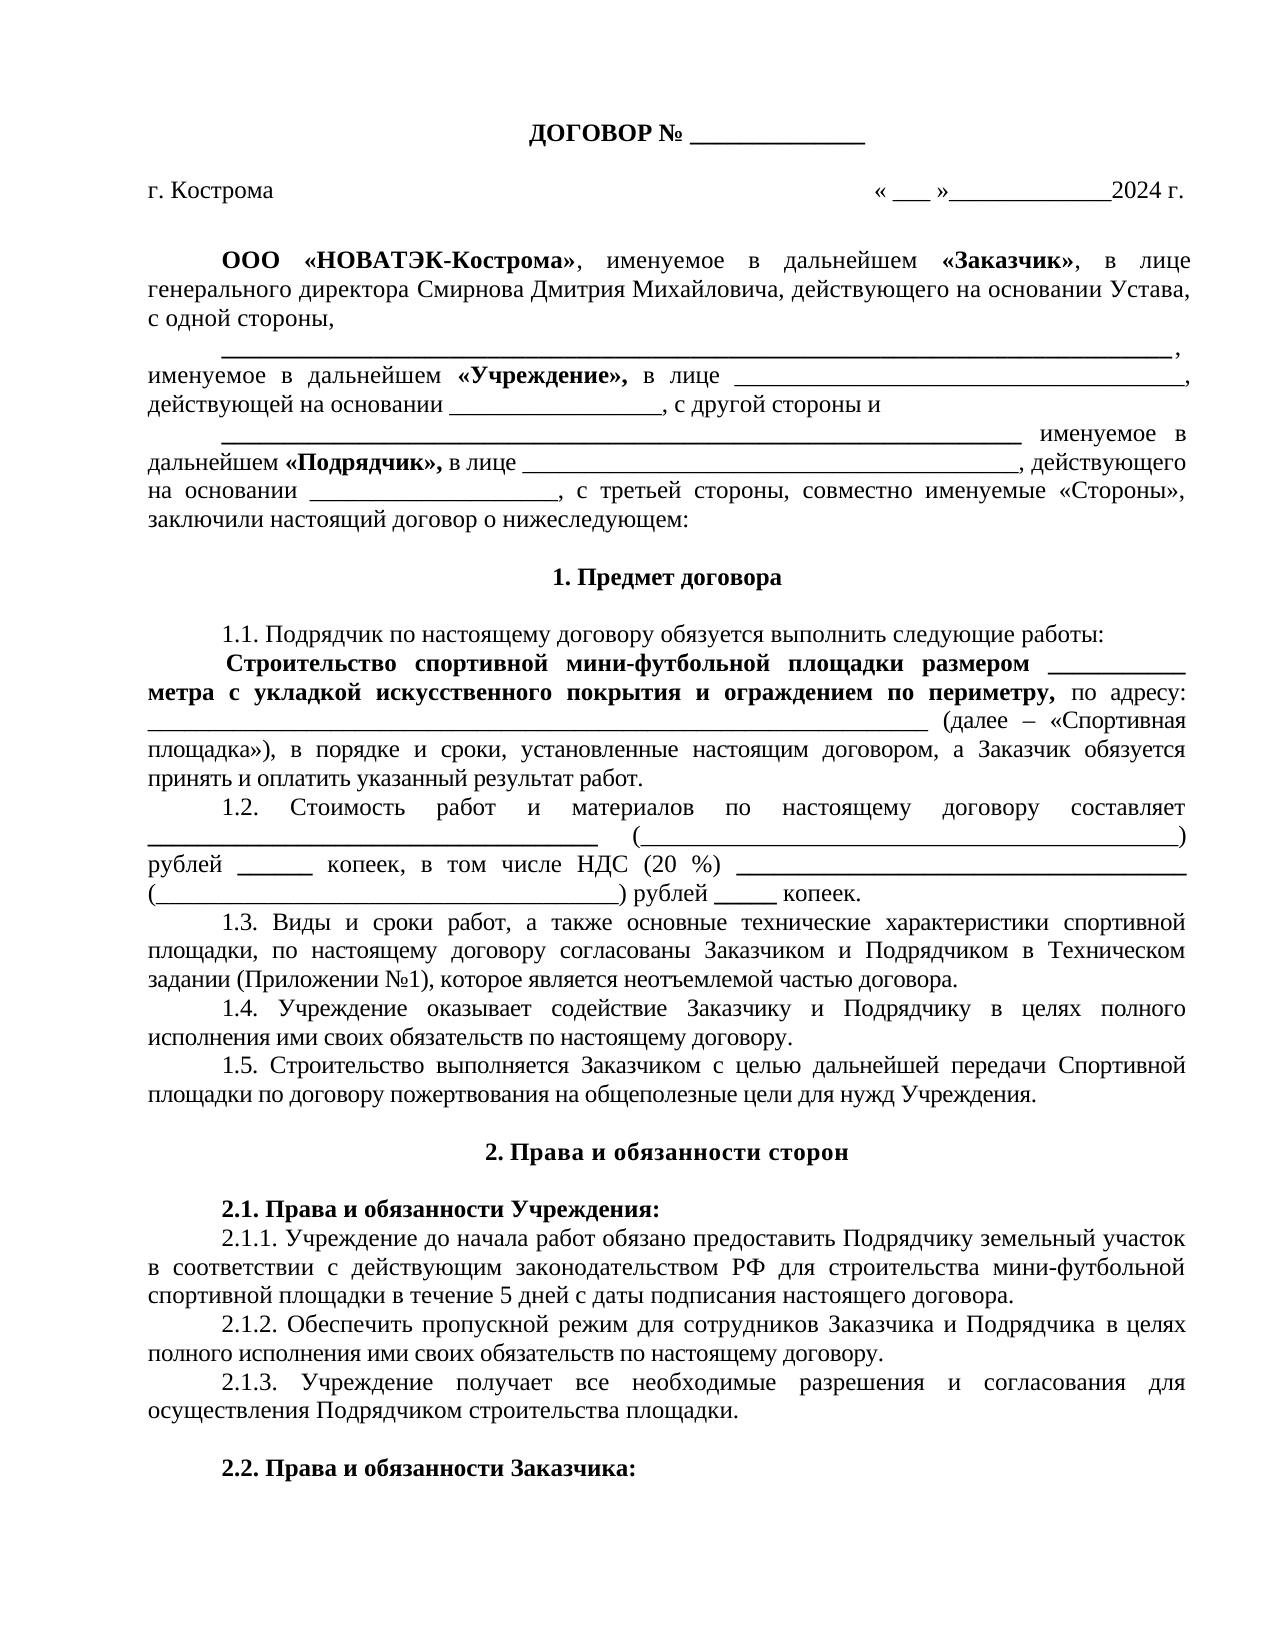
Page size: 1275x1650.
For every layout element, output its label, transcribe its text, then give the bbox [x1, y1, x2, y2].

title ДОГОВОР № ______________ [148, 118, 1186, 147]
text 1.3. Виды и сроки работ, а также основные технические характеристики спортивной площадки, по настоящему договору согласованы Заказчиком и Подрядчиком в Техническом задании (Приложении №1), которое является неотъемлемой частью договора. [148, 907, 1186, 993]
text ________________________________________________________________ именуемое в дальнейшем «Подрядчик», в лице ________________________________________, действующего на основании ____________________, с третьей стороны, совместно именуемые «Стороны», заключили настоящий договор о нижеследующем: [148, 418, 1186, 533]
text 1. Предмет договора [148, 562, 1186, 591]
text ООО «НОВАТЭК-Кострома», именуемое в дальнейшем «Заказчик», в лице генерального директора Смирнова Дмитрия Михайловича, действующего на основании Устава, с одной стороны, [148, 246, 1191, 332]
text 2.2. Права и обязанности Заказчика: [148, 1453, 1186, 1482]
text 1.5. Строительство выполняется Заказчиком с целью дальнейшей передачи Спортивной площадки по договору пожертвования на общеполезные цели для нужд Учреждения. [148, 1051, 1186, 1108]
text 2. Права и обязанности сторон [148, 1137, 1186, 1166]
text 2.1.2. Обеспечить пропускной режим для сотрудников Заказчика и Подрядчика в целях полного исполнения ими своих обязательств по настоящему договору. [148, 1309, 1186, 1367]
text Строительство спортивной мини-футбольной площадки размером ___________ метра с укладкой искусственного покрытия и ограждением по периметру, по адресу: ________________________________________________________________ (далее – «Спортивная площадка»), в порядке и сроки, установленные настоящим договором, а Заказчик обязуется принять и оплатить указанный результат работ. [148, 648, 1186, 792]
text 1.2. Стоимость работ и материалов по настоящему договору составляет ____________________________________ (___________________________________________) рублей ______ копеек, в том числе НДС (20 %) ____________________________________ (_____________________________________) рублей _____ копеек. [148, 792, 1186, 907]
text 1.1. Подрядчик по настоящему договору обязуется выполнить следующие работы: [148, 619, 1186, 648]
text 1.4. Учреждение оказывает содействие Заказчику и Подрядчику в целях полного исполнения ими своих обязательств по настоящему договору. [148, 993, 1186, 1051]
text 2.1.3. Учреждение получает все необходимые разрешения и согласования для осуществления Подрядчиком строительства площадки. [148, 1367, 1186, 1424]
text 2.1. Права и обязанности Учреждения: [148, 1194, 1186, 1223]
text г. Кострома « ___ »_____________2024 г. [148, 176, 1191, 204]
text 2.1.1. Учреждение до начала работ обязано предоставить Подрядчику земельный участок в соответствии с действующим законодательством РФ для строительства мини-футбольной спортивной площадки в течение 5 дней с даты подписания настоящего договора. [148, 1223, 1186, 1309]
text ___________________________________________________________________________, именуемое в дальнейшем «Учреждение», в лице ____________________________________, действующей на основании _________________, с другой стороны и [148, 332, 1191, 418]
